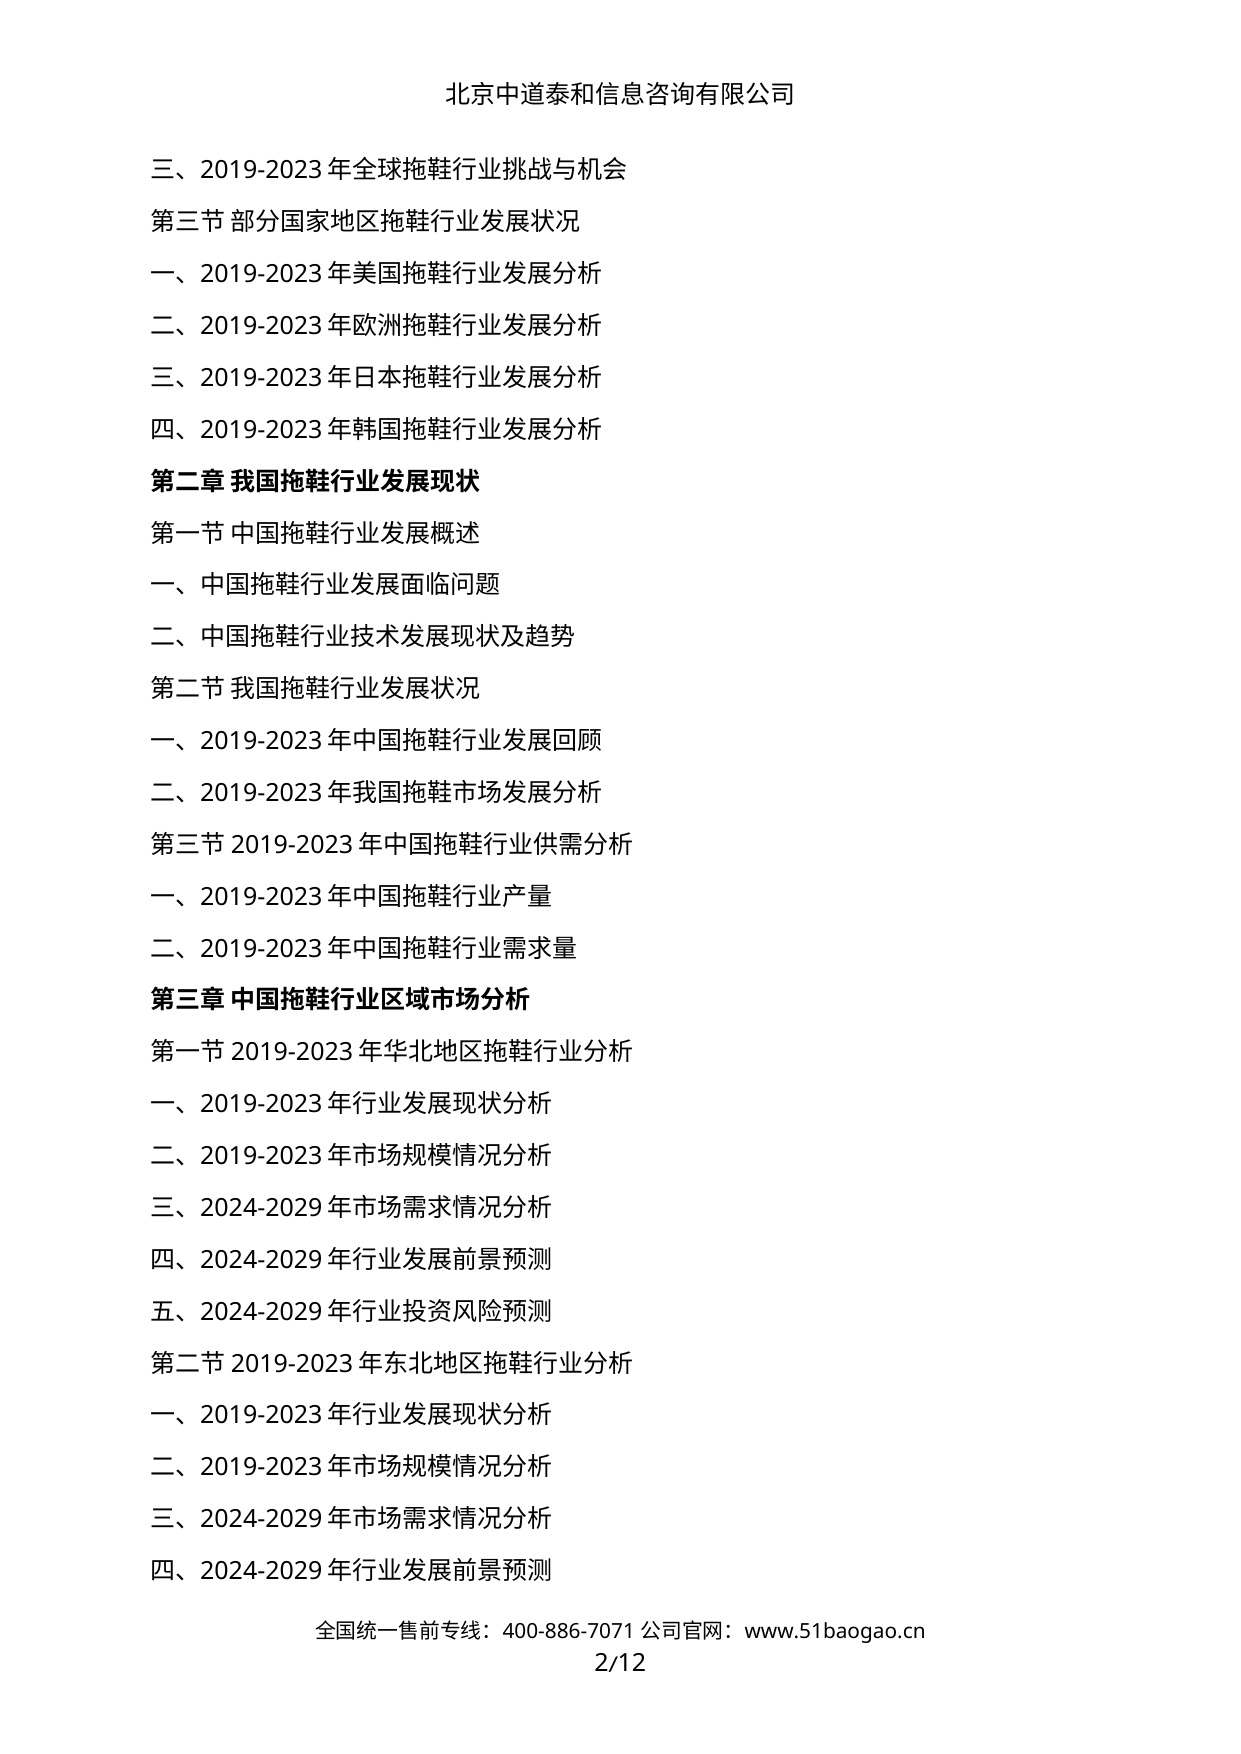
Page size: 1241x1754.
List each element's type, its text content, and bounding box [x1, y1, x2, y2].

text 第三节 2019-2023年中国拖鞋行业供需分析 [150, 824, 1090, 861]
text 第三章 中国拖鞋行业区域市场分析 [150, 980, 1090, 1016]
text 四、2024-2029年行业发展前景预测 [150, 1239, 1090, 1276]
text 一、2019-2023年中国拖鞋行业产量 [150, 876, 1090, 912]
text 二、2019-2023年欧洲拖鞋行业发展分析 [150, 306, 1090, 342]
text 二、2019-2023年中国拖鞋行业需求量 [150, 928, 1090, 964]
text 二、中国拖鞋行业技术发展现状及趋势 [150, 617, 1090, 653]
text 一、2019-2023年中国拖鞋行业发展回顾 [150, 721, 1090, 757]
text 二、2019-2023年我国拖鞋市场发展分析 [150, 772, 1090, 809]
text 第三节 部分国家地区拖鞋行业发展状况 [150, 202, 1090, 238]
text 第一节 中国拖鞋行业发展概述 [150, 513, 1090, 549]
text 第二章 我国拖鞋行业发展现状 [150, 461, 1090, 497]
text 四、2024-2029年行业发展前景预测 [150, 1551, 1090, 1587]
text 第二节 我国拖鞋行业发展状况 [150, 669, 1090, 705]
text 三、2024-2029年市场需求情况分析 [150, 1187, 1090, 1224]
text 三、2019-2023年日本拖鞋行业发展分析 [150, 357, 1090, 394]
text 第一节 2019-2023年华北地区拖鞋行业分析 [150, 1032, 1090, 1068]
text 一、2019-2023年行业发展现状分析 [150, 1084, 1090, 1120]
text 一、中国拖鞋行业发展面临问题 [150, 565, 1090, 601]
text 二、2019-2023年市场规模情况分析 [150, 1447, 1090, 1483]
text 二、2019-2023年市场规模情况分析 [150, 1136, 1090, 1172]
text 五、2024-2029年行业投资风险预测 [150, 1291, 1090, 1327]
text 三、2019-2023年全球拖鞋行业挑战与机会 [150, 150, 1090, 186]
text 三、2024-2029年市场需求情况分析 [150, 1499, 1090, 1535]
text 第二节 2019-2023年东北地区拖鞋行业分析 [150, 1343, 1090, 1379]
text 四、2019-2023年韩国拖鞋行业发展分析 [150, 409, 1090, 446]
text 一、2019-2023年美国拖鞋行业发展分析 [150, 254, 1090, 290]
text 一、2019-2023年行业发展现状分析 [150, 1395, 1090, 1431]
